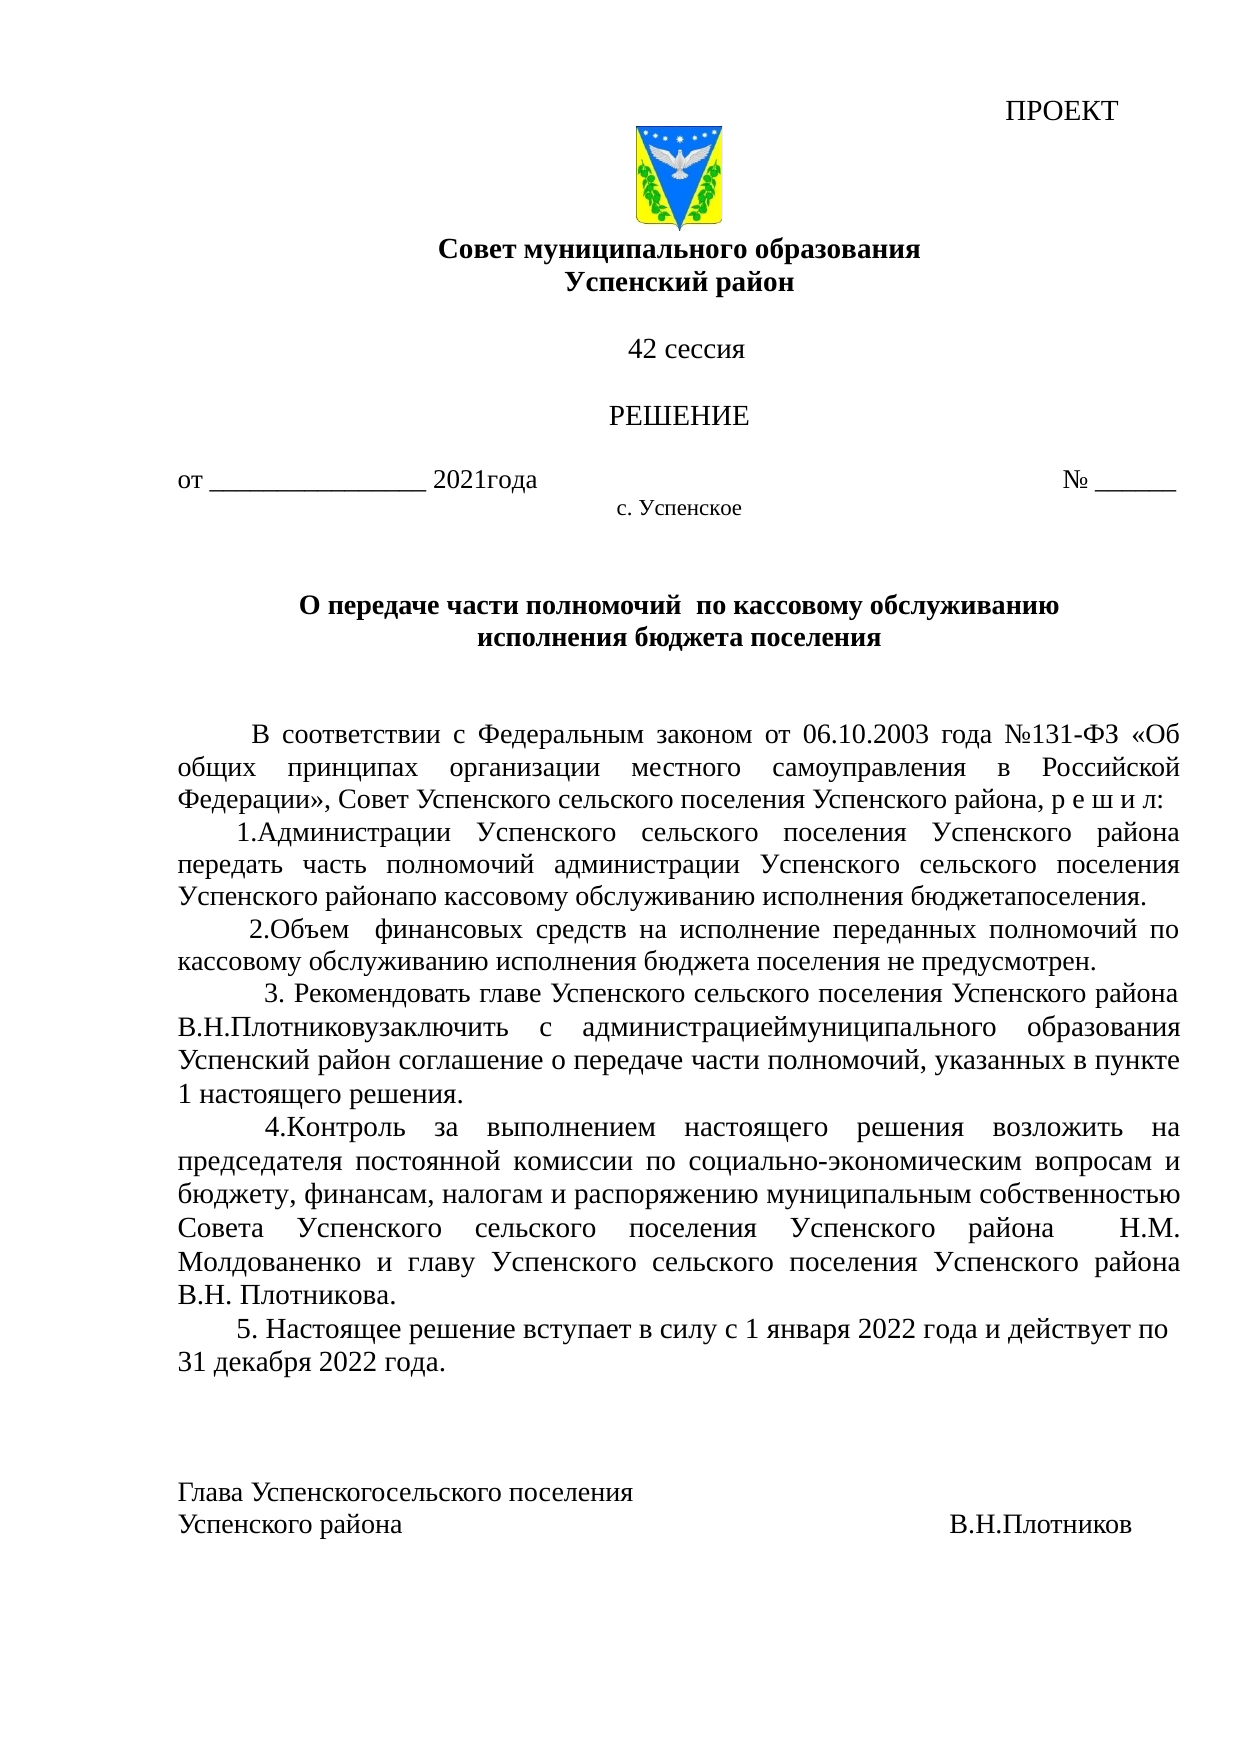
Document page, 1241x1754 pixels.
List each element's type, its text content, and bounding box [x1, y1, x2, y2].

text 5. Настоящее решение вступает в силу с 1 января 2022 года и действует по [177, 1311, 1181, 1344]
text Успенского района В.Н.Плотников [177, 1507, 1181, 1540]
text В соответствии с Федеральным законом от 06.10.2003 года №131-ФЗ «Об общих принципах организации местного самоуправления в Российской Федерации», Совет Успенского сельского поселения Успенского района, р е ш и л: [177, 717, 1181, 814]
text с. Успенское [177, 494, 1181, 521]
text 2.Объем финансовых средств на исполнение переданных полномочий по кассовому обслуживанию исполнения бюджета поселения не предусмотрен. [177, 912, 1181, 977]
text 31 декабря 2022 года. [177, 1344, 1181, 1378]
text Успенский район [177, 264, 1181, 298]
picture [636, 126, 723, 231]
text от ________________ 2021года № ______ [177, 463, 1181, 494]
text ПРОЕКТ [886, 93, 1181, 126]
text 3. Рекомендовать главе Успенского сельского поселения Успенского района В.Н.Плотниковузаключить с администрациеймуниципального образования Успенский район соглашение о передаче части полномочий, указанных в пункте 1 настоящего решения. [177, 977, 1181, 1109]
text Глава Успенскогосельского поселения [177, 1475, 1181, 1507]
text 1.Администрации Успенского сельского поселения Успенского района передать часть полномочий администрации Успенского сельского поселения Успенского районапо кассовому обслуживанию исполнения бюджетапоселения. [177, 814, 1181, 912]
text 4.Контроль за выполнением настоящего решения возложить на председателя постоянной комиссии по социально-экономическим вопросам и бюджету, финансам, налогам и распоряжению муниципальным собственностью Совета Успенского сельского поселения Успенского района Н.М. Молдованенко и главу Успенского сельского поселения Успенского района В.Н. Плотникова. [177, 1109, 1181, 1311]
text 42 сессия [177, 331, 1181, 365]
text исполнения бюджета поселения [177, 620, 1181, 653]
text О передаче части полномочий по кассовому обслуживанию [177, 588, 1181, 620]
text Совет муниципального образования [177, 231, 1181, 264]
text РЕШЕНИЕ [177, 398, 1181, 432]
